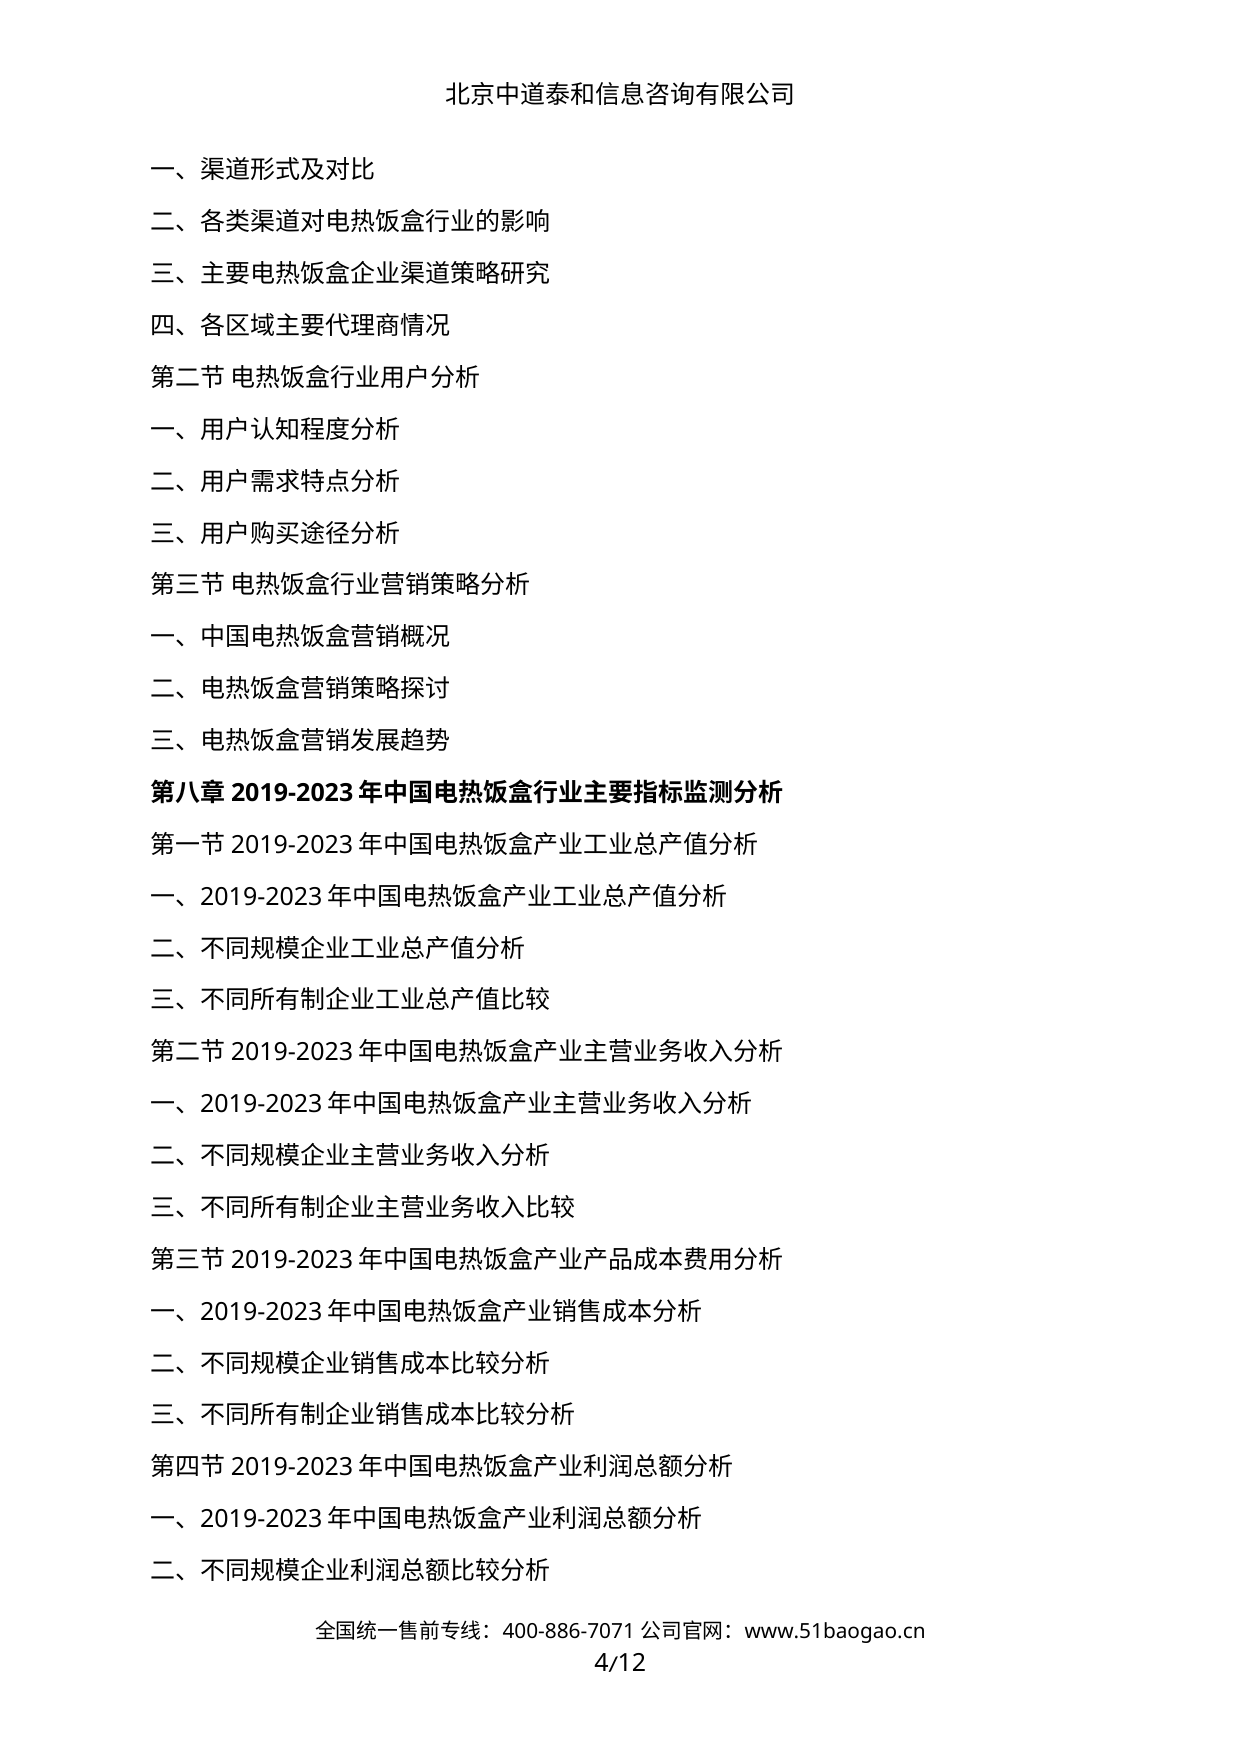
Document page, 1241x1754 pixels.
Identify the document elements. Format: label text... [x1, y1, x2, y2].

text 二、不同规模企业销售成本比较分析 [150, 1343, 1090, 1379]
text 一、2019-2023年中国电热饭盒产业主营业务收入分析 [150, 1084, 1090, 1120]
text 第八章 2019-2023年中国电热饭盒行业主要指标监测分析 [150, 772, 1090, 809]
text 第二节 电热饭盒行业用户分析 [150, 357, 1090, 394]
text 三、不同所有制企业工业总产值比较 [150, 980, 1090, 1016]
text 第一节 2019-2023年中国电热饭盒产业工业总产值分析 [150, 824, 1090, 861]
text 一、2019-2023年中国电热饭盒产业销售成本分析 [150, 1291, 1090, 1327]
text 二、各类渠道对电热饭盒行业的影响 [150, 202, 1090, 238]
text 二、电热饭盒营销策略探讨 [150, 669, 1090, 705]
text 第四节 2019-2023年中国电热饭盒产业利润总额分析 [150, 1447, 1090, 1483]
text 一、中国电热饭盒营销概况 [150, 617, 1090, 653]
text 一、2019-2023年中国电热饭盒产业利润总额分析 [150, 1499, 1090, 1535]
text 三、主要电热饭盒企业渠道策略研究 [150, 254, 1090, 290]
text 二、不同规模企业工业总产值分析 [150, 928, 1090, 964]
text 一、2019-2023年中国电热饭盒产业工业总产值分析 [150, 876, 1090, 912]
text 二、不同规模企业利润总额比较分析 [150, 1551, 1090, 1587]
text 第三节 电热饭盒行业营销策略分析 [150, 565, 1090, 601]
text 三、不同所有制企业主营业务收入比较 [150, 1187, 1090, 1224]
text 一、渠道形式及对比 [150, 150, 1090, 186]
text 三、电热饭盒营销发展趋势 [150, 721, 1090, 757]
text 三、不同所有制企业销售成本比较分析 [150, 1395, 1090, 1431]
text 第二节 2019-2023年中国电热饭盒产业主营业务收入分析 [150, 1032, 1090, 1068]
text 第三节 2019-2023年中国电热饭盒产业产品成本费用分析 [150, 1239, 1090, 1276]
text 三、用户购买途径分析 [150, 513, 1090, 549]
text 二、用户需求特点分析 [150, 461, 1090, 497]
text 一、用户认知程度分析 [150, 409, 1090, 446]
text 二、不同规模企业主营业务收入分析 [150, 1136, 1090, 1172]
text 四、各区域主要代理商情况 [150, 306, 1090, 342]
